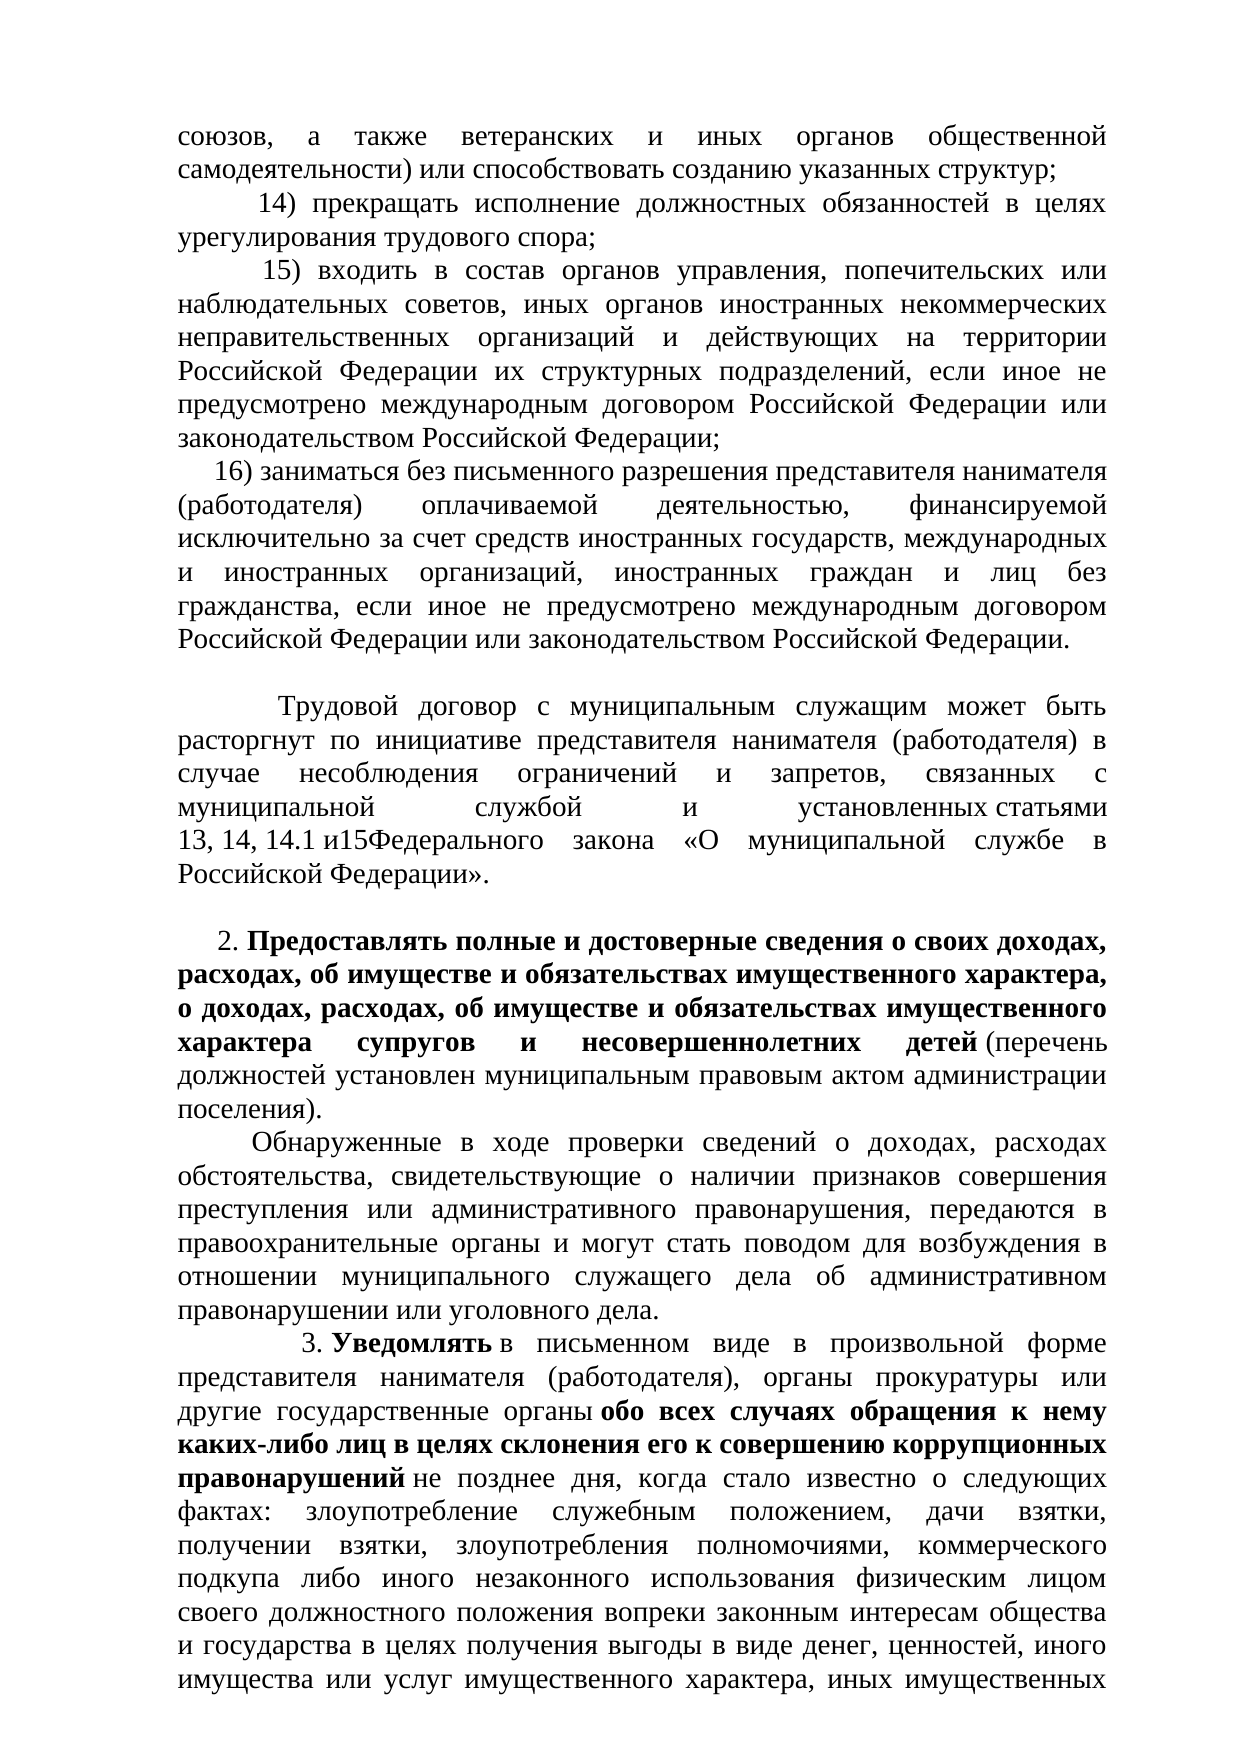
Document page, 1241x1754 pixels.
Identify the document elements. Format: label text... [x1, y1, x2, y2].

text 16) заниматься без письменного разрешения представителя нанимателя (работодателя) оплачиваемой деятельностью, финансируемой исключительно за счет средств иностранных государств, международных и иностранных организаций, иностранных граждан и лиц без гражданства, если иное не предусмотрено международным договором Российской Федерации или законодательством Российской Федерации. [177, 453, 1107, 655]
text Обнаруженные в ходе проверки сведений о доходах, расходах обстоятельства, свидетельствующие о наличии признаков совершения преступления или административного правонарушения, передаются в правоохранительные органы и могут стать поводом для возбуждения в отношении муниципального служащего дела об административном правонарушении или уголовного дела. [177, 1124, 1107, 1326]
text Трудовой договор с муниципальным служащим может быть расторгнут по инициативе представителя нанимателя (работодателя) в случае несоблюдения ограничений и запретов, связанных с муниципальной службой и установленных статьями 13, 14, 14.1 и15Федерального закона «О муниципальной службе в Российской Федерации». [177, 688, 1107, 889]
text 14) прекращать исполнение должностных обязанностей в целях урегулирования трудового спора; [177, 185, 1107, 252]
text 15) входить в состав органов управления, попечительских или наблюдательных советов, иных органов иностранных некоммерческих неправительственных организаций и действующих на территории Российской Федерации их структурных подразделений, если иное не предусмотрено международным договором Российской Федерации или законодательством Российской Федерации; [177, 252, 1107, 453]
text 2. Предоставлять полные и достоверные сведения о своих доходах, расходах, об имуществе и обязательствах имущественного характера, о доходах, расходах, об имуществе и обязательствах имущественного характера супругов и несовершеннолетних детей (перечень должностей установлен муниципальным правовым актом администрации поселения). [177, 923, 1107, 1124]
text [177, 118, 1107, 185]
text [177, 1326, 1107, 1694]
